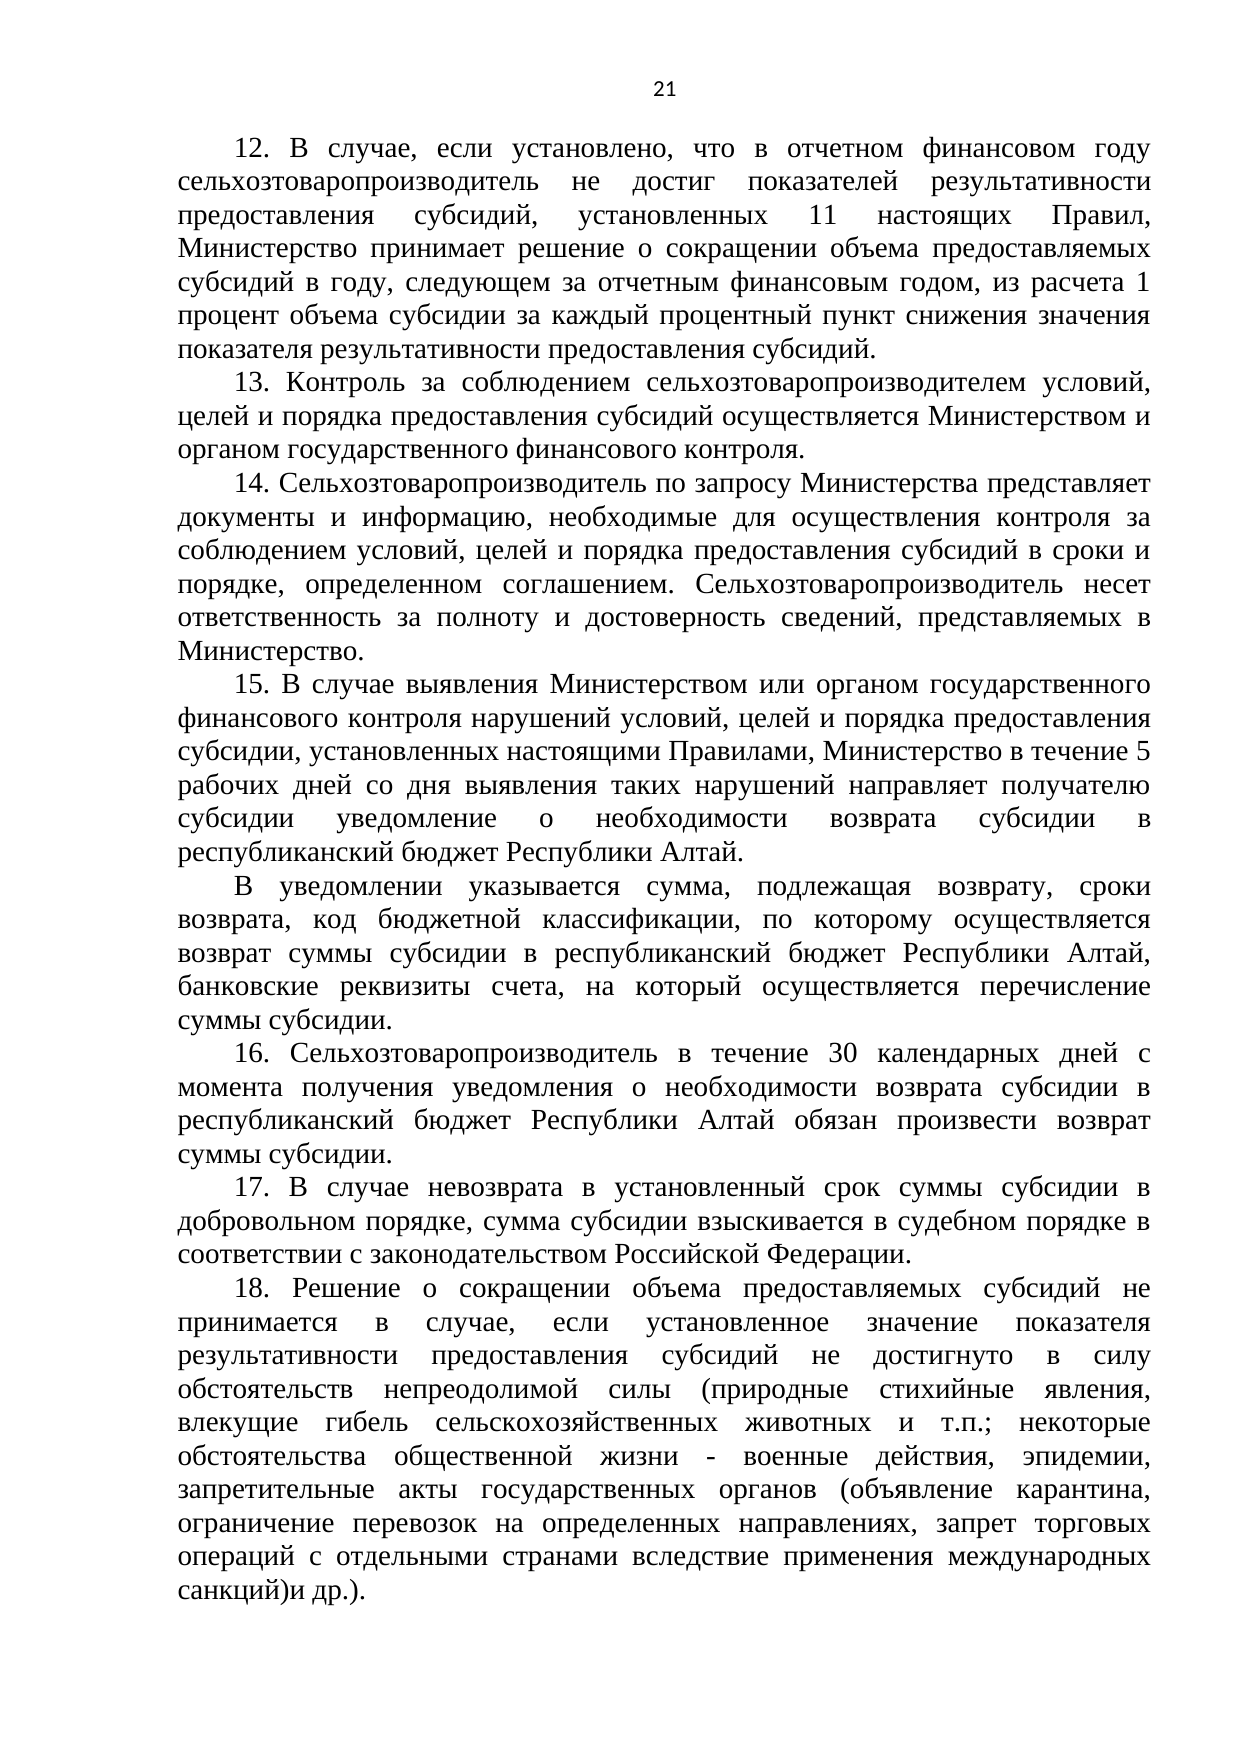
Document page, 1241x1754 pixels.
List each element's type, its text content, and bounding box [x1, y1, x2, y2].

text В уведомлении указывается сумма, подлежащая возврату, сроки возврата, код бюджетной классификации, по которому осуществляется возврат суммы субсидии в республиканский бюджет Республики Алтай, банковские реквизиты счета, на который осуществляется перечисление суммы субсидии. [177, 868, 1152, 1035]
text 16. Сельхозтоваропроизводитель в течение 30 календарных дней с момента получения уведомления о необходимости возврата субсидии в республиканский бюджет Республики Алтай обязан произвести возврат суммы субсидии. [177, 1035, 1152, 1169]
text 13. Контроль за соблюдением сельхозтоваропроизводителем условий, целей и порядка предоставления субсидий осуществляется Министерством и органом государственного финансового контроля. [177, 364, 1152, 465]
text 12. В случае, если установлено, что в отчетном финансовом году сельхозтоваропроизводитель не достиг показателей результативности предоставления субсидий, установленных 11 настоящих Правил, Министерство принимает решение о сокращении объема предоставляемых субсидий в году, следующем за отчетным финансовым годом, из расчета 1 процент объема субсидии за каждый процентный пункт снижения значения показателя результативности предоставления субсидий. [177, 130, 1152, 364]
text 15. В случае выявления Министерством или органом государственного финансового контроля нарушений условий, целей и порядка предоставления субсидии, установленных настоящими Правилами, Министерство в течение 5 рабочих дней со дня выявления таких нарушений направляет получателю субсидии уведомление о необходимости возврата субсидии в республиканский бюджет Республики Алтай. [177, 666, 1152, 868]
text 14. Сельхозтоваропроизводитель по запросу Министерства представляет документы и информацию, необходимые для осуществления контроля за соблюдением условий, целей и порядка предоставления субсидий в сроки и порядке, определенном соглашением. Сельхозтоваропроизводитель несет ответственность за полноту и достоверность сведений, представляемых в Министерство. [177, 465, 1152, 666]
text 17. В случае невозврата в установленный срок суммы субсидии в добровольном порядке, сумма субсидии взыскивается в судебном порядке в соответствии с законодательством Российской Федерации. [177, 1169, 1152, 1270]
text 18. Решение о сокращении объема предоставляемых субсидий не принимается в случае, если установленное значение показателя результативности предоставления субсидий не достигнуто в силу обстоятельств непреодолимой силы (природные стихийные явления, влекущие гибель сельскохозяйственных животных и т.п.; некоторые обстоятельства общественной жизни - военные действия, эпидемии, запретительные акты государственных органов (объявление карантина, ограничение перевозок на определенных направлениях, запрет торговых операций с отдельными странами вследствие применения международных санкций)и др.). [177, 1270, 1152, 1606]
